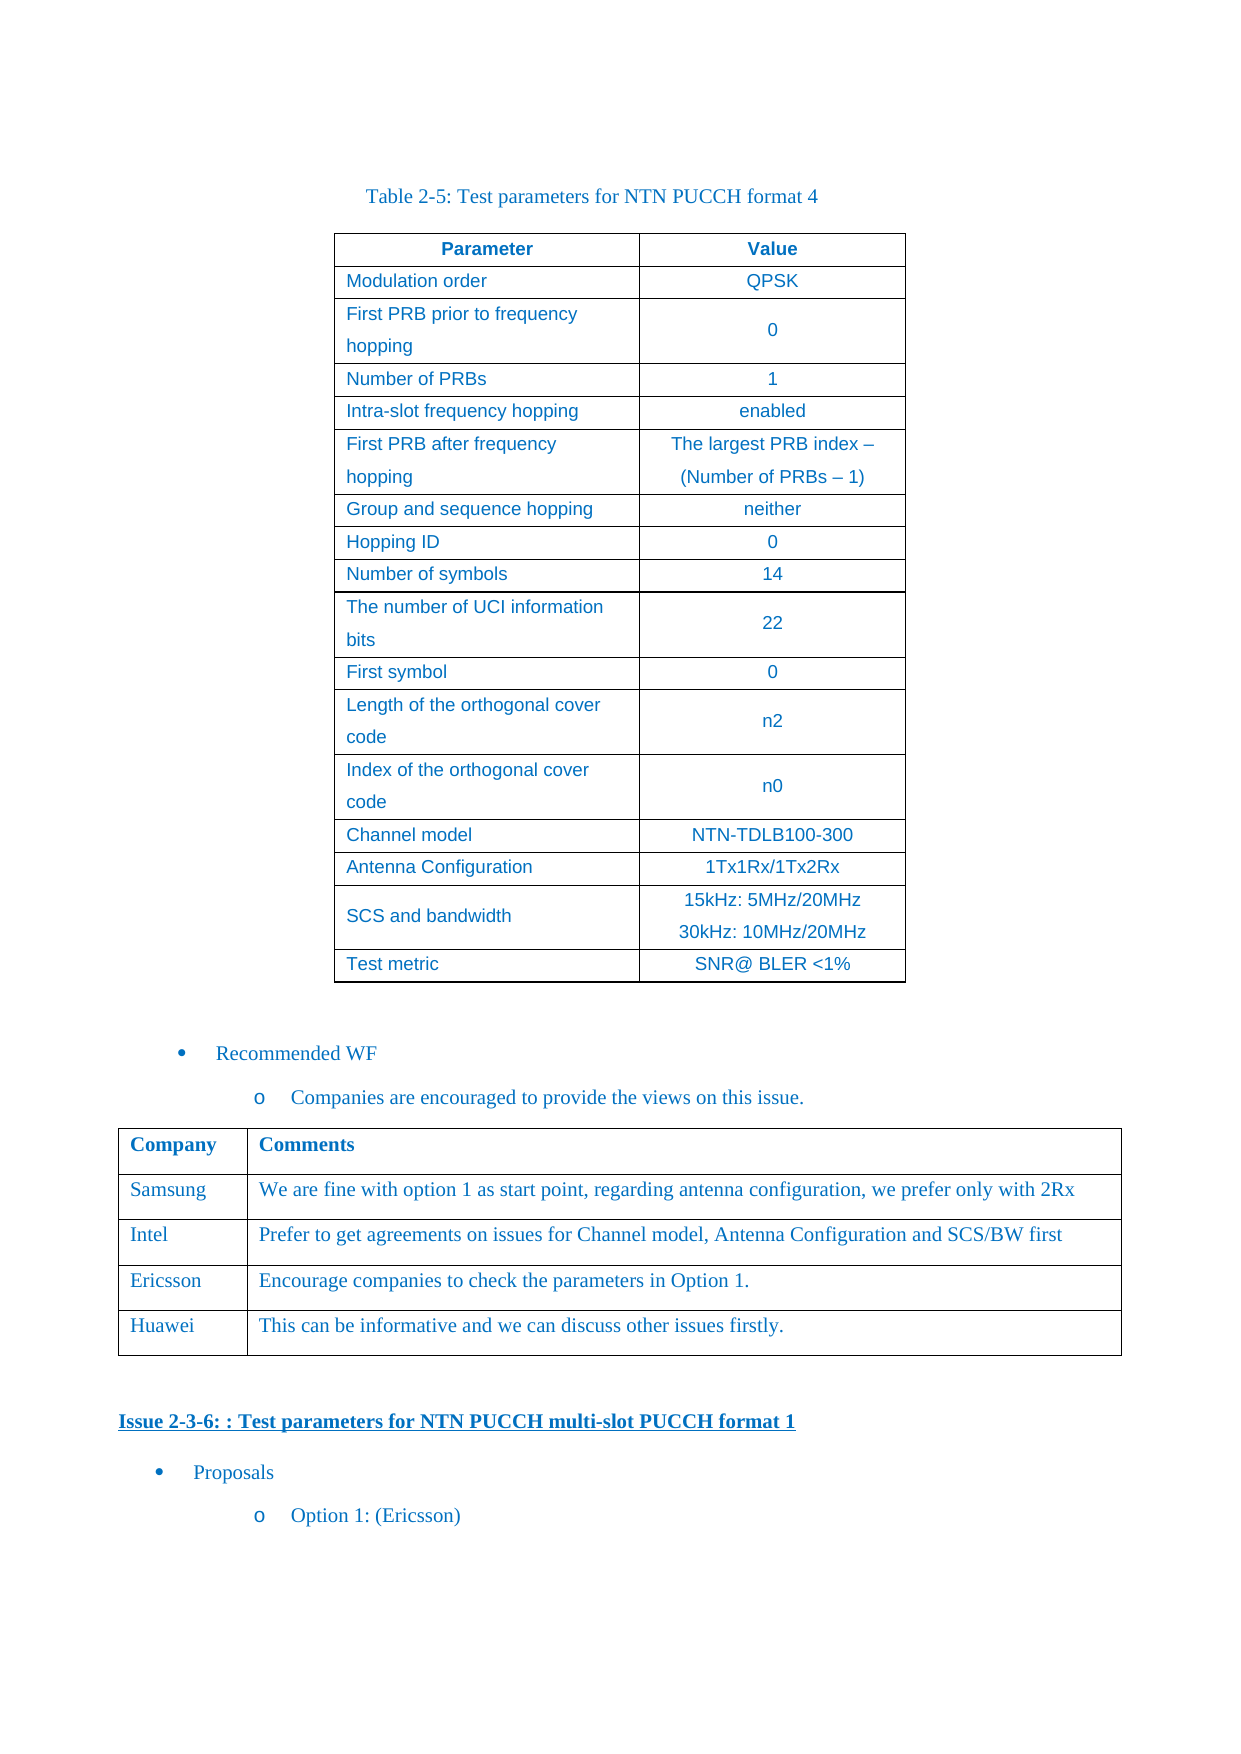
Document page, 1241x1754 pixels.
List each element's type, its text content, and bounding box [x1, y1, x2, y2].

table_cell Intel [119, 1220, 247, 1264]
table_header Value [640, 234, 905, 266]
table_cell Number of symbols [335, 560, 639, 591]
text Table 2-5: Test parameters for NTN PUCCH format 4 [345, 182, 1122, 211]
table_cell 1Tx1Rx/1Tx2Rx [640, 853, 905, 884]
table_cell enabled [640, 397, 905, 428]
table_cell Group and sequence hopping [335, 495, 639, 526]
table_cell NTN-TDLB100-300 [640, 820, 905, 852]
table_cell Huawei [119, 1311, 247, 1355]
table_cell SCS and bandwidth [335, 886, 639, 949]
list Companies are encouraged to provide the views on this issue. [253, 1084, 1122, 1112]
table_cell 15kHz: 5MHz/20MHz 30kHz: 10MHz/20MHz [640, 886, 905, 949]
table_cell SNR@ BLER <1% [640, 950, 905, 981]
table_cell 0 [640, 527, 905, 559]
table_cell Hopping ID [335, 527, 639, 559]
table_cell 22 [640, 593, 905, 657]
text Issue 2-3-6: : Test parameters for NTN PUCCH multi-slot PUCCH format 1 [118, 1407, 1122, 1435]
table_cell The largest PRB index – (Number of PRBs – 1) [640, 430, 905, 494]
list Proposals [156, 1458, 1122, 1486]
table_cell First symbol [335, 658, 639, 689]
table_cell The number of UCI information bits [335, 593, 639, 657]
table_cell Samsung [119, 1175, 247, 1219]
table_header Company [119, 1129, 247, 1174]
list Recommended WF [178, 1039, 1122, 1068]
table_cell This can be informative and we can discuss other issues firstly. [248, 1311, 1121, 1355]
table_cell First PRB prior to frequency hopping [335, 299, 639, 363]
table_cell First PRB after frequency hopping [335, 430, 639, 494]
table_cell 14 [640, 560, 905, 591]
table_header Comments [248, 1129, 1121, 1174]
table_cell QPSK [640, 267, 905, 298]
table_header Parameter [335, 234, 639, 266]
table_cell n0 [640, 755, 905, 819]
table_cell Index of the orthogonal cover code [335, 755, 639, 819]
table_cell Ericsson [119, 1266, 247, 1310]
table_cell Number of PRBs [335, 364, 639, 396]
table_cell Channel model [335, 820, 639, 852]
table_cell neither [640, 495, 905, 526]
list Option 1: (Ericsson) [253, 1502, 1122, 1530]
table_cell Modulation order [335, 267, 639, 298]
table_cell 0 [640, 299, 905, 363]
table_cell Prefer to get agreements on issues for Channel model, Antenna Configuration and SCS/BW first [248, 1220, 1121, 1264]
table_cell Test metric [335, 950, 639, 981]
table_cell Length of the orthogonal cover code [335, 690, 639, 754]
table_cell 0 [640, 658, 905, 689]
table_cell n2 [640, 690, 905, 754]
table_cell Antenna Configuration [335, 853, 639, 884]
table_cell Encourage companies to check the parameters in Option 1. [248, 1266, 1121, 1310]
table_cell Intra-slot frequency hopping [335, 397, 639, 428]
table_cell 1 [640, 364, 905, 396]
table_cell We are fine with option 1 as start point, regarding antenna configuration, we prefer only with 2Rx [248, 1175, 1121, 1219]
